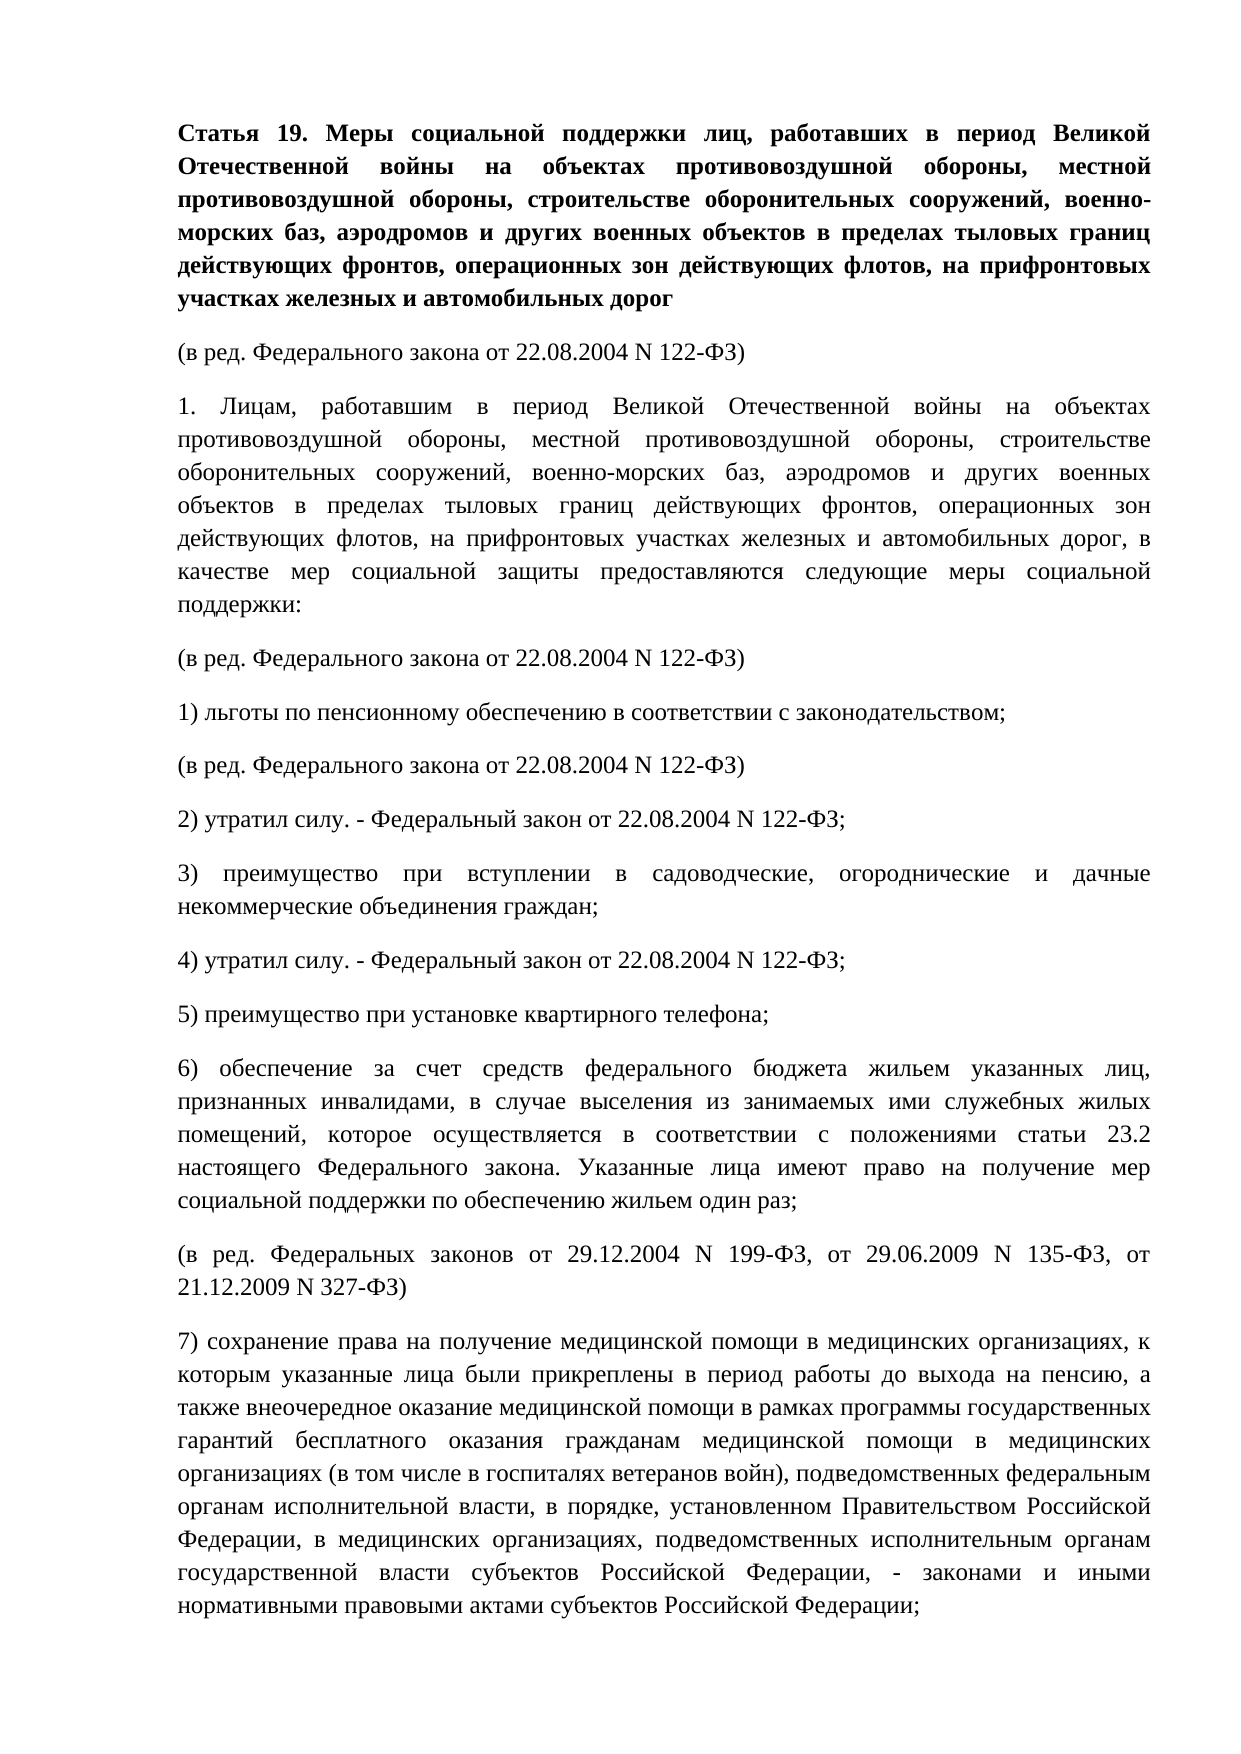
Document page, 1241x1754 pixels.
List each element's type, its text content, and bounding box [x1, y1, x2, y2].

text (в ред. Федеральных законов от 29.12.2004 N 199-ФЗ, от 29.06.2009 N 135-ФЗ, от 21.12.2009 N 327-ФЗ) [177, 1239, 1152, 1301]
text (в ред. Федерального закона от 22.08.2004 N 122-ФЗ) [177, 751, 1152, 779]
text 7) сохранение права на получение медицинской помощи в медицинских организациях, к которым указанные лица были прикреплены в период работы до выхода на пенсию, а также внеочередное оказание медицинской помощи в рамках программы государственных гарантий бесплатного оказания гражданам медицинской помощи в медицинских организациях (в том числе в госпиталях ветеранов войн), подведомственных федеральным органам исполнительной власти, в порядке, установленном Правительством Российской Федерации, в медицинских организациях, подведомственных исполнительным органам государственной власти субъектов Российской Федерации, - законами и иными нормативными правовыми актами субъектов Российской Федерации; [177, 1326, 1152, 1619]
text 4) утратил силу. - Федеральный закон от 22.08.2004 N 122-ФЗ; [177, 945, 1152, 974]
text 2) утратил силу. - Федеральный закон от 22.08.2004 N 122-ФЗ; [177, 804, 1152, 833]
text 5) преимущество при установке квартирного телефона; [177, 999, 1152, 1028]
text Статья 19. Меры социальной поддержки лиц, работавших в период Великой Отечественной войны на объектах противовоздушной обороны, местной противовоздушной обороны, строительстве оборонительных сооружений, военно-морских баз, аэродромов и других военных объектов в пределах тыловых границ действующих фронтов, операционных зон действующих флотов, на прифронтовых участках железных и автомобильных дорог [177, 118, 1152, 312]
text 1) льготы по пенсионному обеспечению в соответствии с законодательством; [177, 697, 1152, 726]
text 6) обеспечение за счет средств федерального бюджета жильем указанных лиц, признанных инвалидами, в случае выселения из занимаемых ими служебных жилых помещений, которое осуществляется в соответствии с положениями статьи 23.2 настоящего Федерального закона. Указанные лица имеют право на получение мер социальной поддержки по обеспечению жильем один раз; [177, 1053, 1152, 1214]
text (в ред. Федерального закона от 22.08.2004 N 122-ФЗ) [177, 337, 1152, 366]
text (в ред. Федерального закона от 22.08.2004 N 122-ФЗ) [177, 643, 1152, 672]
text 1. Лицам, работавшим в период Великой Отечественной войны на объектах противовоздушной обороны, местной противовоздушной обороны, строительстве оборонительных сооружений, военно-морских баз, аэродромов и других военных объектов в пределах тыловых границ действующих фронтов, операционных зон действующих флотов, на прифронтовых участках железных и автомобильных дорог, в качестве мер социальной защиты предоставляются следующие меры социальной поддержки: [177, 391, 1152, 618]
text 3) преимущество при вступлении в садоводческие, огороднические и дачные некоммерческие объединения граждан; [177, 858, 1152, 920]
